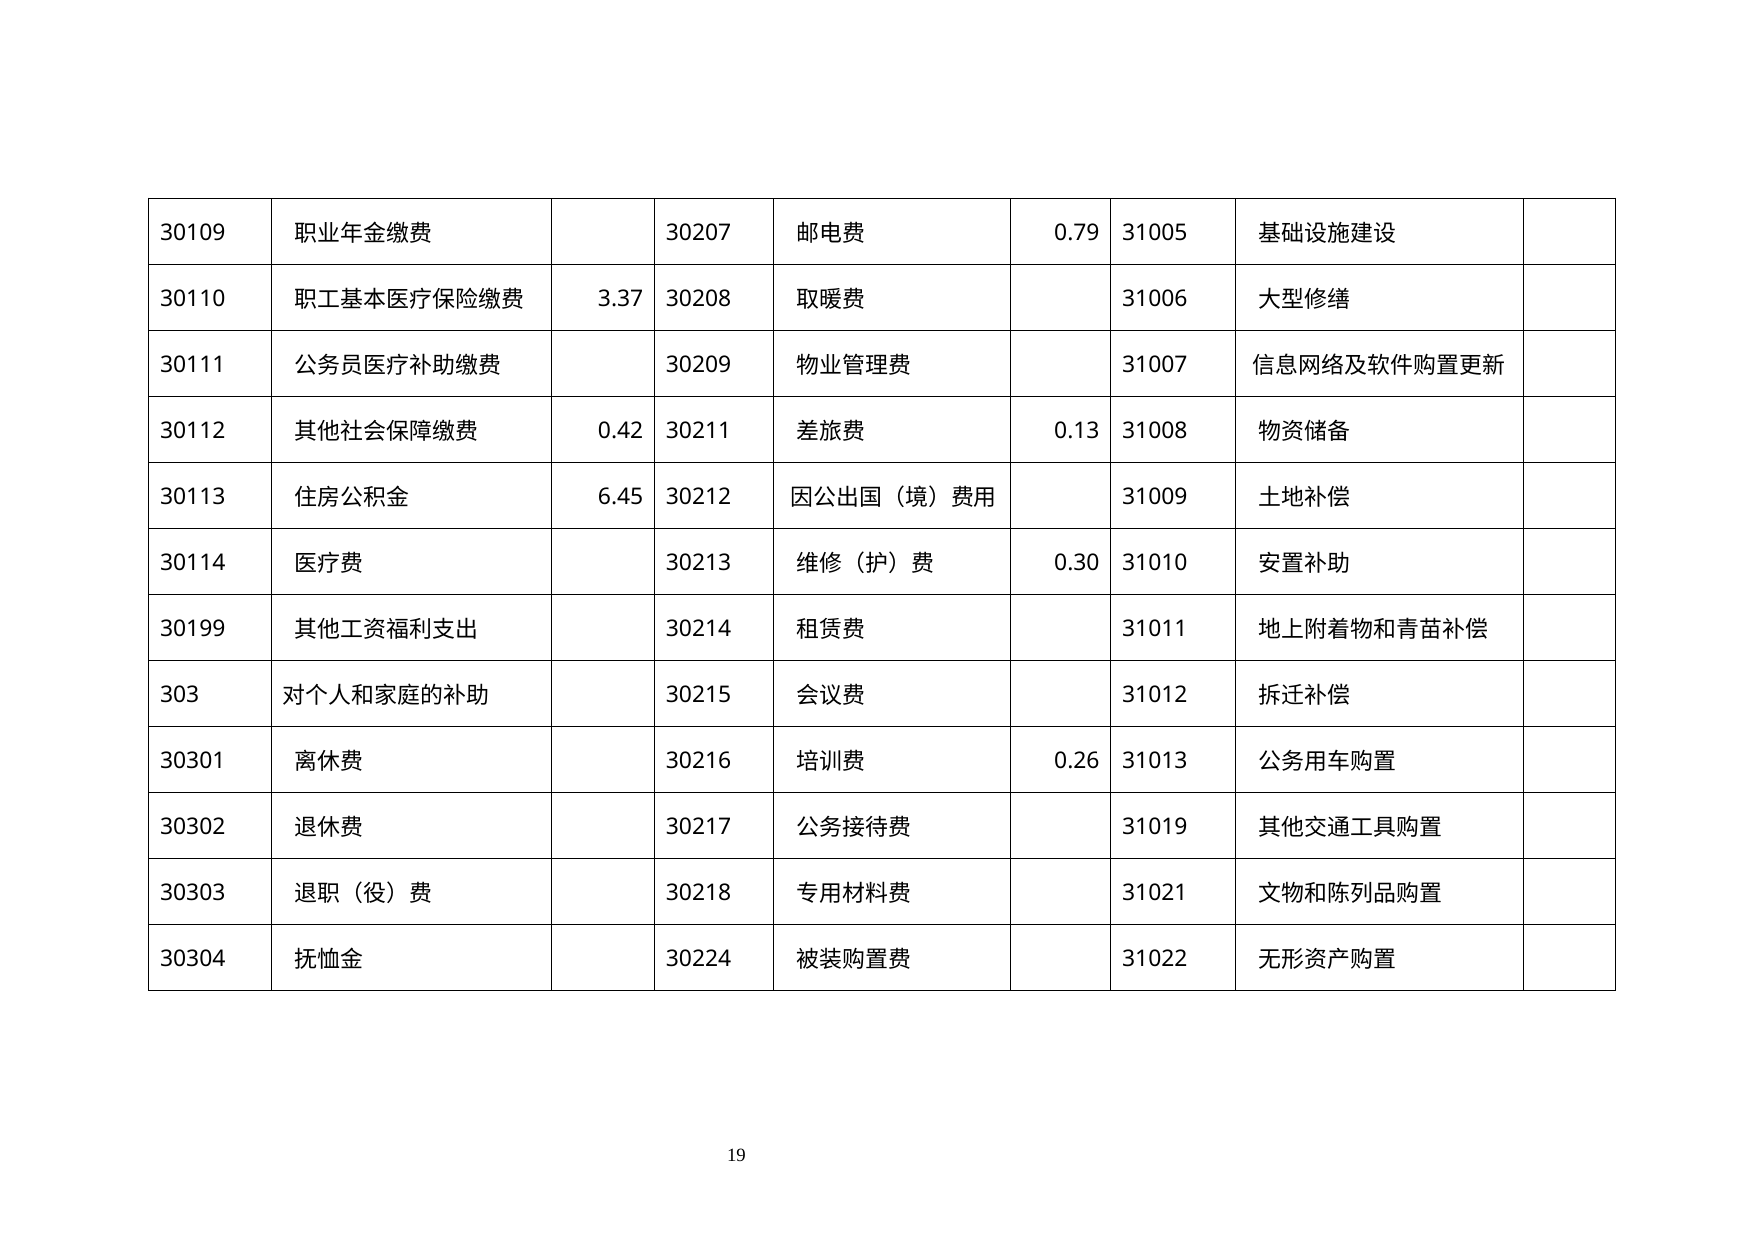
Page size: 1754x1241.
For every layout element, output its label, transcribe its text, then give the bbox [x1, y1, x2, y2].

table_cell 被装购置费 [774, 925, 1010, 990]
table_cell 无形资产购置 [1236, 925, 1523, 990]
table_cell [1524, 793, 1615, 858]
table_cell [1011, 331, 1110, 396]
table_cell [1524, 265, 1615, 330]
table_cell 对个人和家庭的补助 [272, 661, 551, 726]
table_cell 会议费 [774, 661, 1010, 726]
table_cell 职工基本医疗保险缴费 [272, 265, 551, 330]
table_cell 30112 [149, 397, 271, 462]
table_cell 其他工资福利支出 [272, 595, 551, 660]
table_cell 其他社会保障缴费 [272, 397, 551, 462]
table_cell 公务用车购置 [1236, 727, 1523, 792]
table_cell 基础设施建设 [1236, 199, 1523, 264]
table_cell 30301 [149, 727, 271, 792]
table_cell 维修（护）费 [774, 529, 1010, 594]
table_cell 安置补助 [1236, 529, 1523, 594]
table_cell 30113 [149, 463, 271, 528]
table_cell 30110 [149, 265, 271, 330]
table_cell [552, 793, 654, 858]
table_cell 30199 [149, 595, 271, 660]
table_cell [1524, 331, 1615, 396]
table_cell 租赁费 [774, 595, 1010, 660]
table_cell 31009 [1111, 463, 1235, 528]
table_cell 专用材料费 [774, 859, 1010, 924]
table_cell 30111 [149, 331, 271, 396]
table_cell 30213 [655, 529, 773, 594]
table_cell [1011, 265, 1110, 330]
table_cell 31021 [1111, 859, 1235, 924]
table_cell 医疗费 [272, 529, 551, 594]
table_cell 其他交通工具购置 [1236, 793, 1523, 858]
table_cell [1524, 397, 1615, 462]
table_cell 因公出国（境）费用 [774, 463, 1010, 528]
table_cell 住房公积金 [272, 463, 551, 528]
table_cell 物业管理费 [774, 331, 1010, 396]
table_cell 31006 [1111, 265, 1235, 330]
table_cell 30217 [655, 793, 773, 858]
table_cell 30109 [149, 199, 271, 264]
table_cell 大型修缮 [1236, 265, 1523, 330]
table_cell 公务接待费 [774, 793, 1010, 858]
table_cell [1011, 793, 1110, 858]
table_cell 30215 [655, 661, 773, 726]
table_cell [1011, 595, 1110, 660]
table_cell 抚恤金 [272, 925, 551, 990]
table_cell 退职（役）费 [272, 859, 551, 924]
table_cell 0.26 [1011, 727, 1110, 792]
table_cell [552, 727, 654, 792]
table_cell [1011, 463, 1110, 528]
table_cell [552, 859, 654, 924]
table_cell 30304 [149, 925, 271, 990]
table_cell 差旅费 [774, 397, 1010, 462]
table_cell 31012 [1111, 661, 1235, 726]
table_cell 6.45 [552, 463, 654, 528]
table_cell [1524, 463, 1615, 528]
table_cell [1524, 859, 1615, 924]
table_cell [1524, 199, 1615, 264]
table_cell [552, 331, 654, 396]
table_cell 30216 [655, 727, 773, 792]
table_cell 物资储备 [1236, 397, 1523, 462]
table_cell [1524, 925, 1615, 990]
table_cell 30209 [655, 331, 773, 396]
table_cell 303 [149, 661, 271, 726]
table_cell 30214 [655, 595, 773, 660]
table_cell 信息网络及软件购置更新 [1236, 331, 1523, 396]
table_cell 30218 [655, 859, 773, 924]
table_cell 0.30 [1011, 529, 1110, 594]
table_cell 文物和陈列品购置 [1236, 859, 1523, 924]
table_cell 31010 [1111, 529, 1235, 594]
table_cell 培训费 [774, 727, 1010, 792]
table_cell 30303 [149, 859, 271, 924]
table_cell 土地补偿 [1236, 463, 1523, 528]
table_cell [552, 595, 654, 660]
table_cell 30224 [655, 925, 773, 990]
table_cell [552, 529, 654, 594]
table_cell 31011 [1111, 595, 1235, 660]
table_cell 0.42 [552, 397, 654, 462]
table_cell [1011, 661, 1110, 726]
table_cell 30207 [655, 199, 773, 264]
table_cell 31008 [1111, 397, 1235, 462]
table_cell [552, 925, 654, 990]
table_cell 邮电费 [774, 199, 1010, 264]
table_cell 职业年金缴费 [272, 199, 551, 264]
table_cell [1524, 529, 1615, 594]
table_cell 0.79 [1011, 199, 1110, 264]
table_cell 取暖费 [774, 265, 1010, 330]
table_cell 31007 [1111, 331, 1235, 396]
table_cell 30302 [149, 793, 271, 858]
table_cell 30212 [655, 463, 773, 528]
table_cell 拆迁补偿 [1236, 661, 1523, 726]
table_cell 3.37 [552, 265, 654, 330]
table_cell 31022 [1111, 925, 1235, 990]
table_cell [552, 199, 654, 264]
table_cell 30211 [655, 397, 773, 462]
table_cell [1524, 595, 1615, 660]
table_cell [1524, 661, 1615, 726]
table_cell 退休费 [272, 793, 551, 858]
table_cell 30208 [655, 265, 773, 330]
table_cell 31005 [1111, 199, 1235, 264]
table_cell 地上附着物和青苗补偿 [1236, 595, 1523, 660]
table_cell 离休费 [272, 727, 551, 792]
table_cell 30114 [149, 529, 271, 594]
table_cell 0.13 [1011, 397, 1110, 462]
table_cell 31013 [1111, 727, 1235, 792]
table_cell [1011, 925, 1110, 990]
table_cell 31019 [1111, 793, 1235, 858]
table_cell [1011, 859, 1110, 924]
table_cell [1524, 727, 1615, 792]
table_cell 公务员医疗补助缴费 [272, 331, 551, 396]
table_cell [552, 661, 654, 726]
